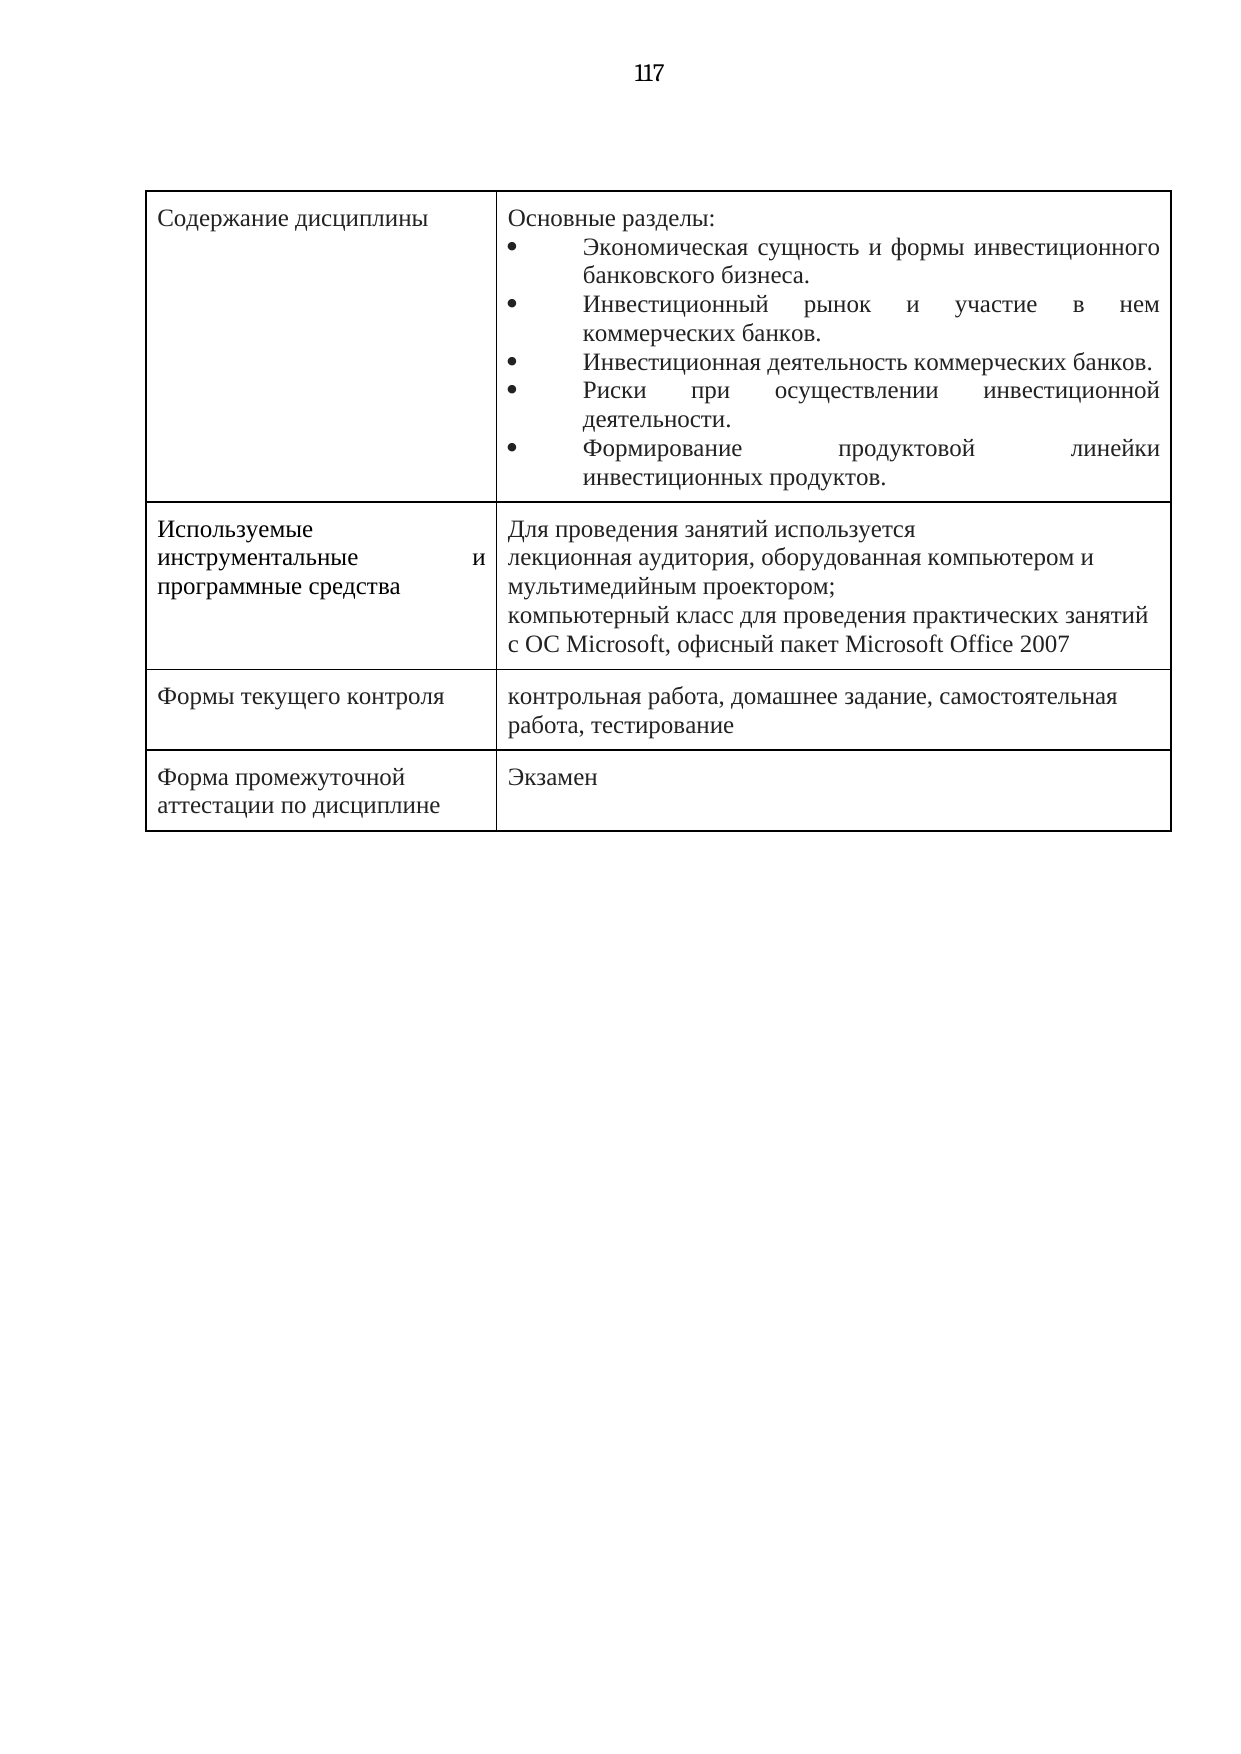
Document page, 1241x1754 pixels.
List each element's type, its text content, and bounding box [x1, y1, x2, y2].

table_cell Содержание дисциплины [147, 192, 496, 501]
table_cell контрольная работа, домашнее задание, самостоятельная работа, тестирование [497, 670, 1170, 749]
table_cell Для проведения занятий используется лекционная аудитория, оборудованная компьютером и мультимедийным проектором; компьютерный класс для проведения практических занятий с ОС Microsoft, офисный пакет Microsoft Office 2007 [497, 503, 1170, 668]
table_cell Экзамен [497, 751, 1170, 830]
table_cell Основные разделы: Экономическая сущность и формы инвестиционного банковского бизнеса. Инвестиционный рынок и участие в нем коммерческих банков. Инвестиционная деятельность коммерческих банков. Риски при осуществлении инвестиционной деятельности. Формирование продуктовой линейки инвестиционных продуктов. [497, 192, 1170, 501]
table_cell Форма промежуточной аттестации по дисциплине [147, 751, 496, 830]
table_cell Используемые инструментальные и программные средства [147, 503, 496, 668]
table_cell Формы текущего контроля [147, 670, 496, 749]
